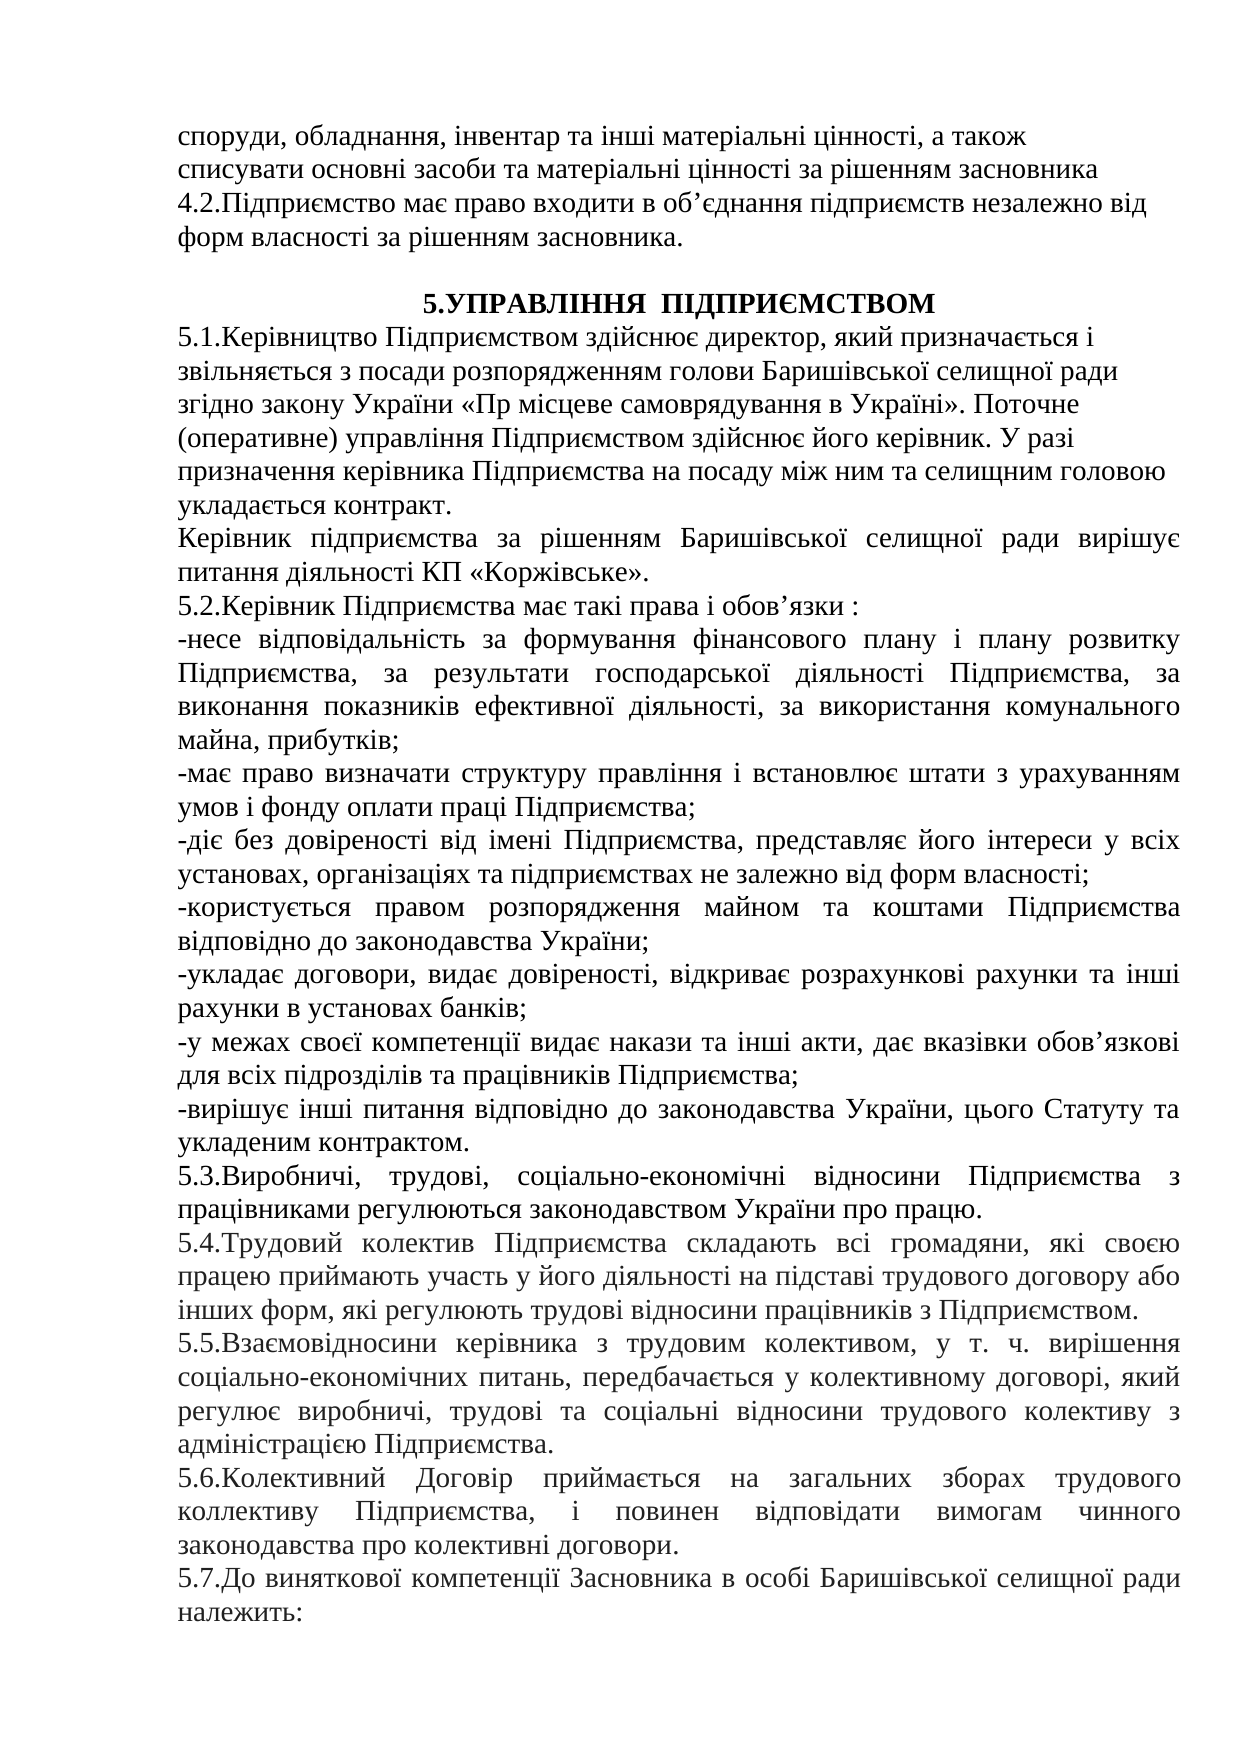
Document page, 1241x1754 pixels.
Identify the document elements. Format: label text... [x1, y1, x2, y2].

text -діє без довіреності від імені Підприємства, представляє його інтереси у всіх установах, організаціях та підприємствах не залежно від форм власності; [177, 822, 1181, 889]
text укладається контракт. [177, 487, 1181, 521]
text -вирішує інші питання відповідно до законодавства України, цього Статуту та укладеним контрактом. [177, 1091, 1181, 1158]
text споруди, обладнання, інвентар та інші матеріальні цінності, а також [177, 118, 1181, 152]
text 5.2.Керівник Підприємства має такі права і обов’язки : [177, 588, 1181, 621]
text 5.1.Керівництво Підприємством здійснює директор, який призначається і [177, 319, 1181, 353]
text звільняється з посади розпорядженням голови Баришівської селищної ради [177, 353, 1181, 386]
text -користується правом розпорядження майном та коштами Підприємства відповідно до законодавства України; [177, 889, 1181, 957]
text Керівник підприємства за рішенням Баришівської селищної ради вирішує питання діяльності КП «Коржівське». [177, 521, 1181, 588]
text -укладає договори, видає довіреності, відкриває розрахункові рахунки та інші рахунки в установах банків; [177, 957, 1181, 1024]
text -у межах своєї компетенції видає накази та інші акти, дає вказівки обов’язкові для всіх підрозділів та працівників Підприємства; [177, 1024, 1181, 1091]
text 4.2.Підприємство має право входити в об’єднання підприємств незалежно від [177, 185, 1181, 219]
text списувати основні засоби та матеріальні цінності за рішенням засновника [177, 152, 1181, 185]
text (оперативне) управління Підприємством здійснює його керівник. У разі [177, 420, 1181, 453]
text 5.УПРАВЛІННЯ ПІДПРИЄМСТВОМ [177, 286, 1181, 319]
text призначення керівника Підприємства на посаду між ним та селищним головою [177, 453, 1181, 487]
text 5.4.Трудовий колектив Підприємства складають всі громадяни, які своєю працею приймають участь у його діяльності на підставі трудового договору або інших форм, які регулюють трудові відносини працівників з Підприємством. [177, 1225, 1181, 1326]
text 5.3.Виробничі, трудові, соціально-економічні відносини Підприємства з працівниками регулюються законодавством України про працю. [177, 1158, 1181, 1225]
text 5.7.До виняткової компетенції Засновника в особі Баришівської селищної ради належить: [177, 1560, 1181, 1627]
text -несе відповідальність за формування фінансового плану і плану розвитку Підприємства, за результати господарської діяльності Підприємства, за виконання показників ефективної діяльності, за використання комунального майна, прибутків; [177, 621, 1181, 755]
text згідно закону України «Пр місцеве самоврядування в Україні». Поточне [177, 386, 1181, 420]
text форм власності за рішенням засновника. [177, 219, 1181, 252]
text 5.5.Взаємовідносини керівника з трудовим колективом, у т. ч. вирішення соціально-економічних питань, передбачається у колективному договорі, який регулює виробничі, трудові та соціальні відносини трудового колективу з адміністрацією Підприємства. [177, 1326, 1181, 1460]
text 5.6.Колективний Договір приймається на загальних зборах трудового коллективу Підприємства, і повинен відповідати вимогам чинного законодавства про колективні договори. [177, 1460, 1181, 1560]
text -має право визначати структуру правління і встановлює штати з урахуванням умов і фонду оплати праці Підприємства; [177, 755, 1181, 822]
